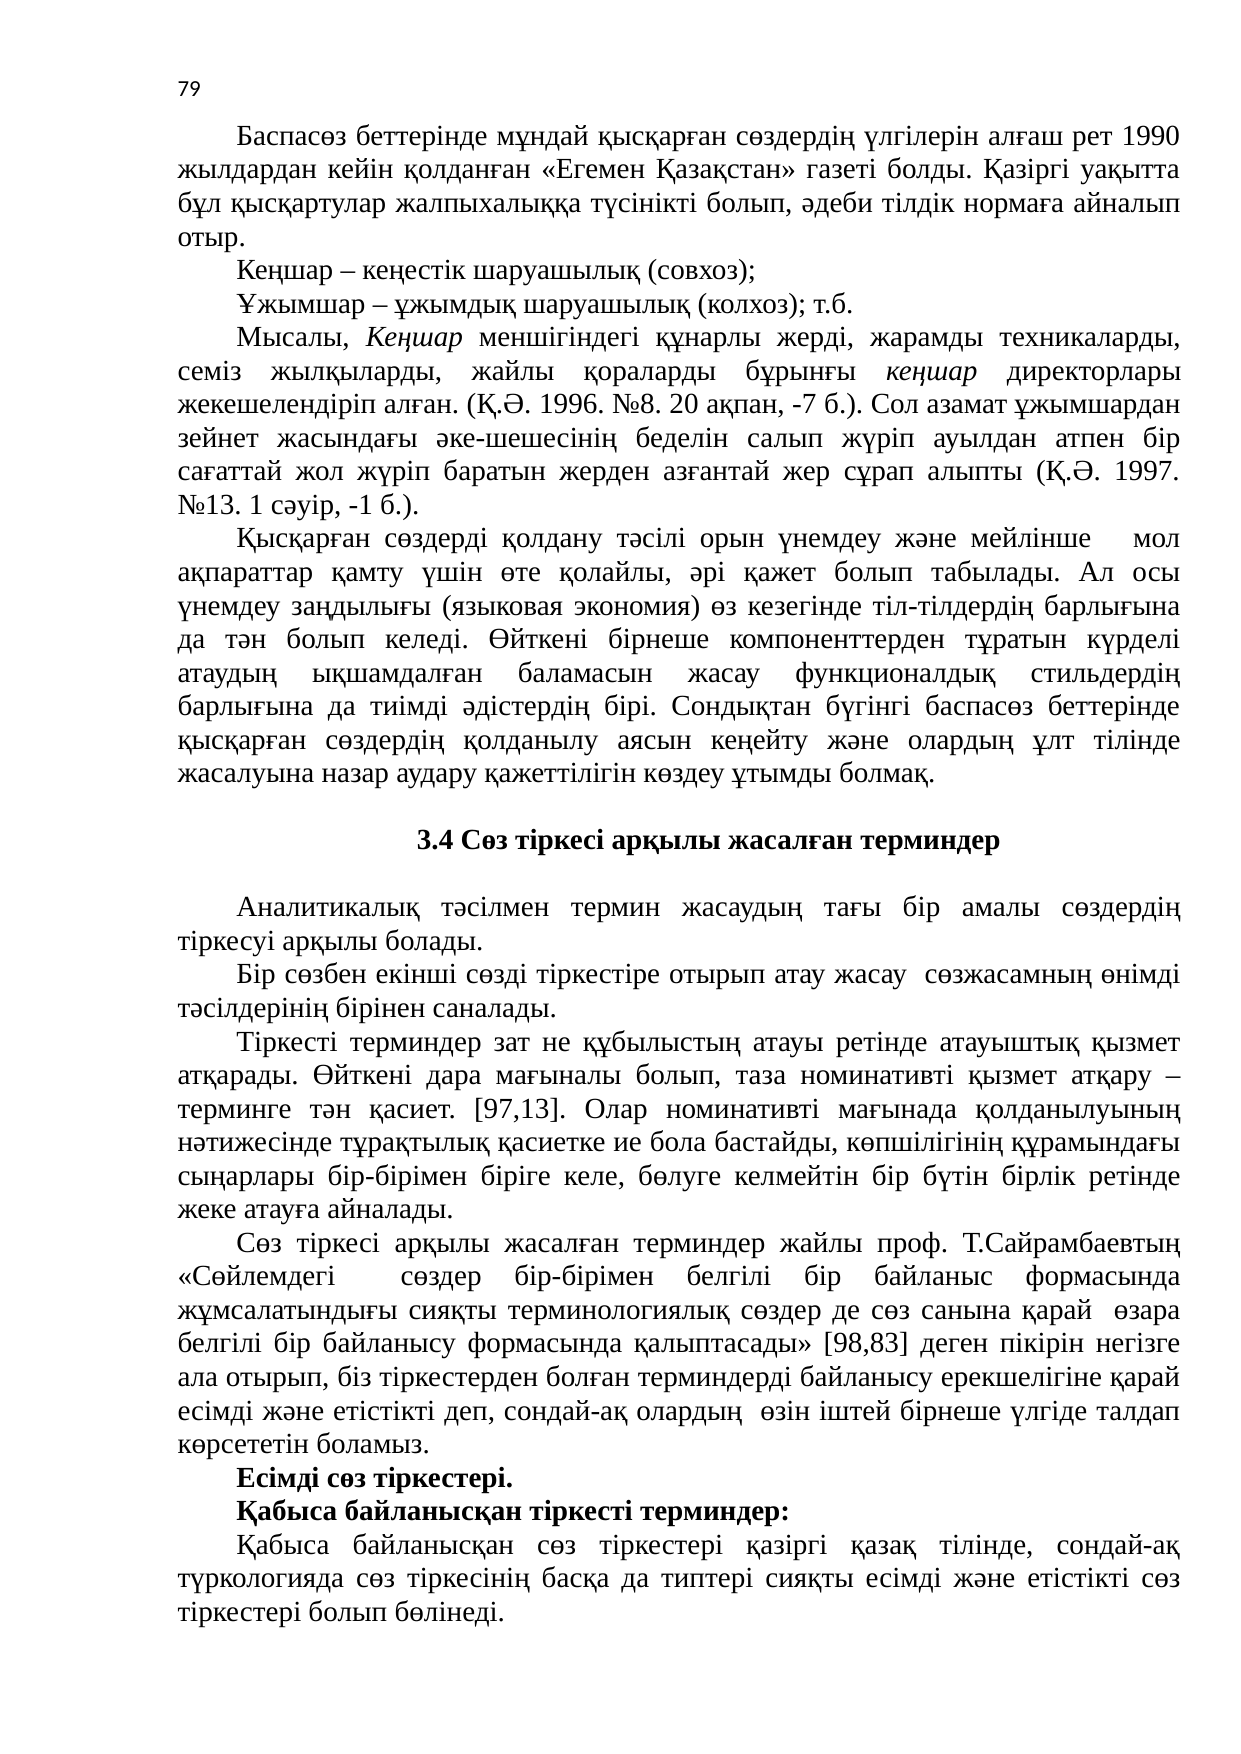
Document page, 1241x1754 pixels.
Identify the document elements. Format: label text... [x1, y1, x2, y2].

text Бір сөзбен екінші сөзді тіркестіре отырып атау жасау сөзжасамның өнімді тәсілдерінің бірінен саналады. [177, 957, 1181, 1024]
text Ұжымшар – ұжымдық шаруашылық (колхоз); т.б. [177, 286, 1181, 319]
text Қабыса байланысқан тіркесті терминдер: [177, 1493, 1181, 1527]
text Мысалы, Кеңшар меншігіндегі құнарлы жерді, жарамды техникаларды, семіз жылқыларды, жайлы қораларды бұрынғы кеңшар директорлары жекешелендіріп алған. (Қ.Ә. 1996. №8. 20 ақпан, -7 б.). Сол азамат ұжымшардан зейнет жасындағы әке-шешесінің беделін салып жүріп ауылдан атпен бір сағаттай жол жүріп баратын жерден азғантай жер сұрап алыпты (Қ.Ә. 1997. №13. 1 сәуір, -1 б.). [177, 319, 1181, 521]
text Тіркесті терминдер зат не құбылыстың атауы ретінде атауыштық қызмет атқарады. Өйткені дара мағыналы болып, таза номинативті қызмет атқару – терминге тән қасиет. [97,13]. Олар номинативті мағынада қолданылуының нәтижесінде тұрақтылық қасиетке ие бола бастайды, көпшілігінің құрамындағы сыңарлары бір-бірімен біріге келе, бөлуге келмейтін бір бүтін бірлік ретінде жеке атауға айналады. [177, 1024, 1181, 1225]
text Қысқарған сөздерді қолдану тәсілі орын үнемдеу және мейлінше мол ақпараттар қамту үшін өте қолайлы, әрі қажет болып табылады. Ал осы үнемдеу заңдылығы (языковая экономия) өз кезегінде тіл-тілдердің барлығына да тән болып келеді. Өйткені бірнеше компоненттерден тұратын күрделі атаудың ықшамдалған баламасын жасау функционалдық стильдердің барлығына да тиімді әдістердің бірі. Сондықтан бүгінгі баспасөз беттерінде қысқарған сөздердің қолданылу аясын кеңейту және олардың ұлт тілінде жасалуына назар аудару қажеттілігін көздеу ұтымды болмақ. [177, 521, 1181, 789]
text Сөз тіркесі арқылы жасалған терминдер жайлы проф. Т.Сайрамбаевтың «Сөйлемдегі сөздер бір-бірімен белгілі бір байланыс формасында жұмсалатындығы сияқты терминологиялық сөздер де сөз санына қарай өзара белгілі бір байланысу формасында қалыптасады» [98,83] деген пікірін негізге ала отырып, біз тіркестерден болған терминдерді байланысу ерекшелігіне қарай есімді және етістікті деп, сондай-ақ олардың өзін іштей бірнеше үлгіде талдап көрсететін боламыз. [177, 1225, 1181, 1460]
text Кеңшар – кеңестік шаруашылық (совхоз); [177, 252, 1181, 286]
text Аналитикалық тәсілмен термин жасаудың тағы бір амалы сөздердің тіркесуі арқылы болады. [177, 889, 1181, 957]
text Қабыса байланысқан сөз тіркестері қазіргі қазақ тілінде, сондай-ақ түркологияда сөз тіркесінің басқа да типтері сияқты есімді және етістікті сөз тіркестері болып бөлінеді. [177, 1527, 1181, 1627]
text Есімді сөз тіркестері. [177, 1460, 1181, 1493]
text 3.4 Сөз тіркесі арқылы жасалған терминдер [236, 822, 1181, 856]
text Баспасөз беттерінде мұндай қысқарған сөздердің үлгілерін алғаш рет 1990 жылдардан кейін қолданған «Егемен Қазақстан» газеті болды. Қазіргі уақытта бұл қысқартулар жалпыхалыққа түсінікті болып, әдеби тілдік нормаға айналып отыр. [177, 118, 1181, 252]
